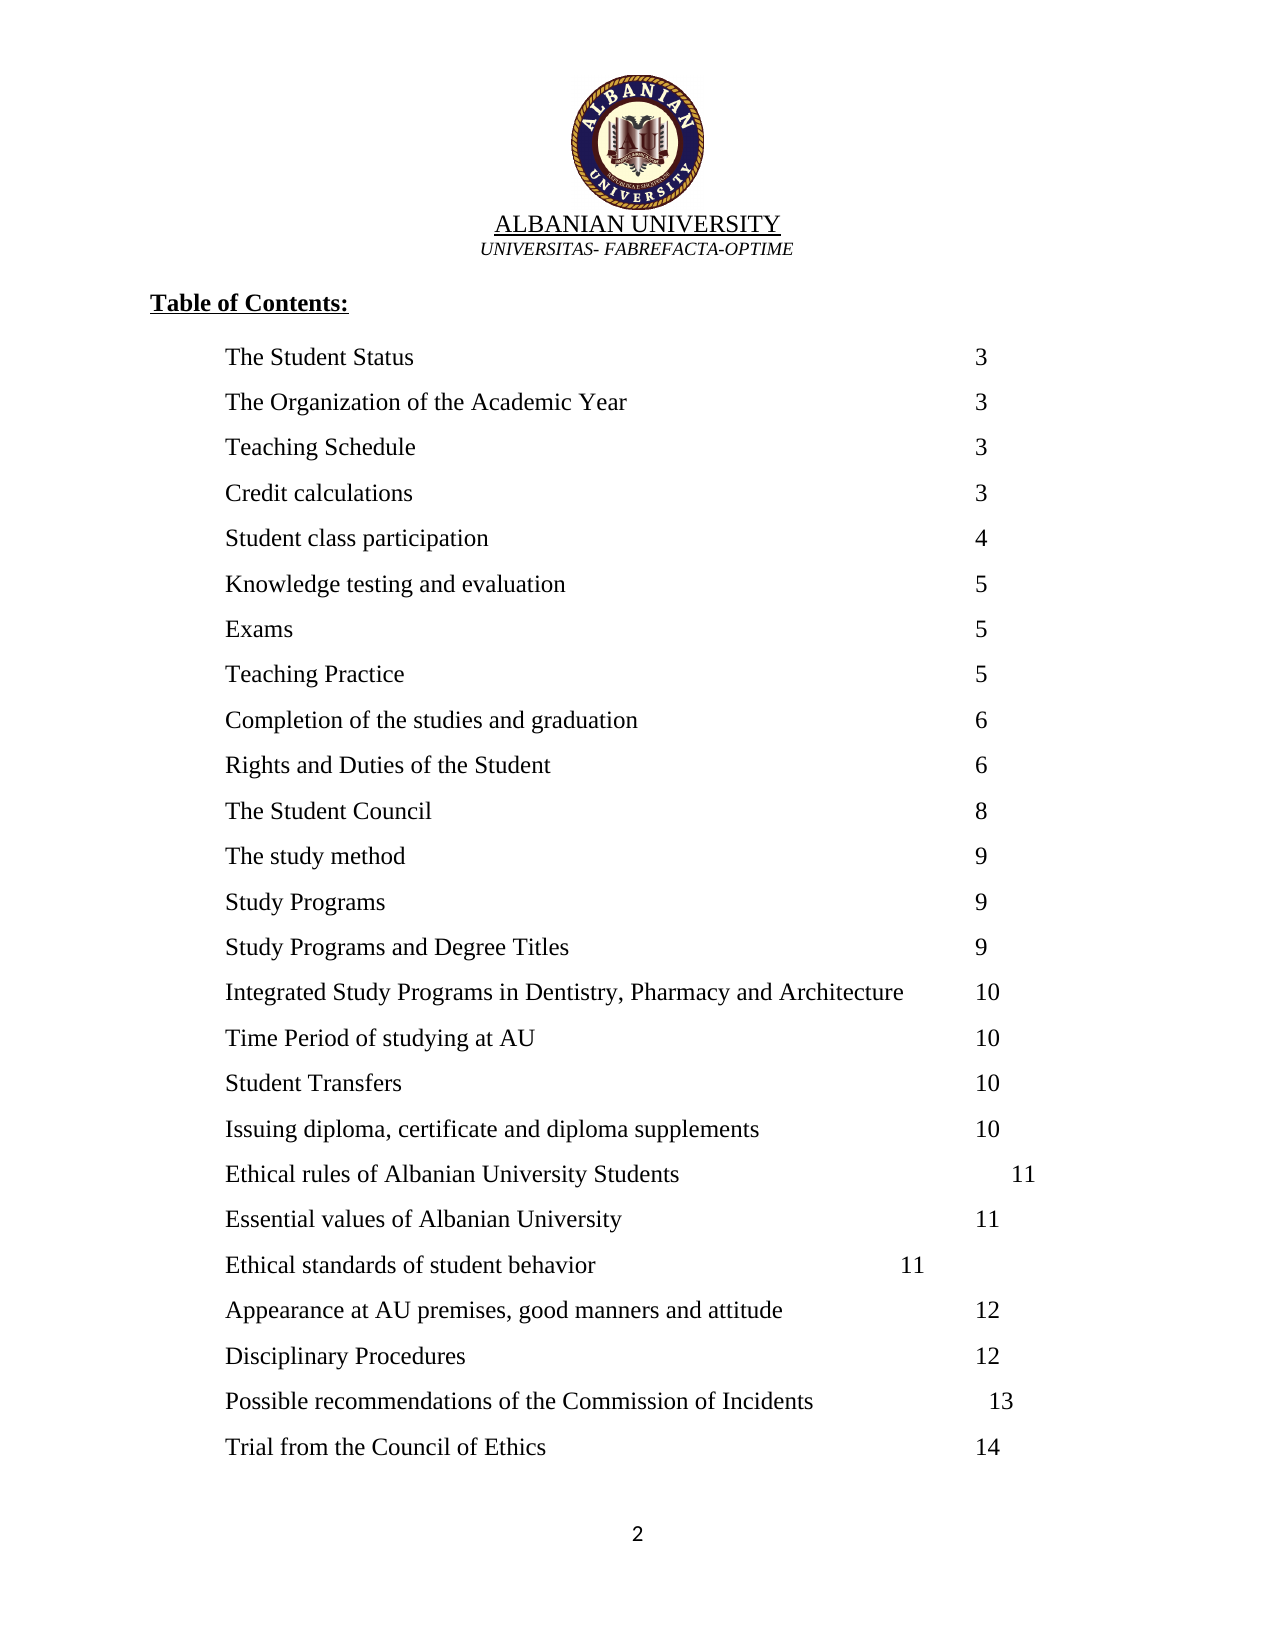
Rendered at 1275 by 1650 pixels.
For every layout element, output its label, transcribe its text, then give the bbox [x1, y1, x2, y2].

text Exams 5 [150, 614, 1125, 643]
text Trial from the Council of Ethics 14 [150, 1432, 1125, 1460]
picture [571, 75, 704, 210]
text Possible recommendations of the Commission of Incidents 13 [150, 1386, 1125, 1415]
text Student Transfers 10 [150, 1068, 1125, 1097]
text Student class participation 4 [150, 523, 1125, 552]
text Knowledge testing and evaluation 5 [150, 569, 1125, 597]
text Ethical standards of student behavior 11 [150, 1250, 1125, 1279]
text The Organization of the Academic Year 3 [150, 387, 1125, 416]
text The Student Status 3 [150, 342, 1125, 370]
text The Student Council 8 [150, 796, 1125, 824]
text Essential values of Albanian University 11 [150, 1204, 1125, 1233]
text Table of Contents: [150, 288, 1125, 316]
text Ethical rules of Albanian University Students 11 [150, 1159, 1125, 1188]
text Completion of the studies and graduation 6 [150, 705, 1125, 734]
text Disciplinary Procedures 12 [150, 1341, 1125, 1369]
text Issuing diploma, certificate and diploma supplements 10 [150, 1114, 1125, 1142]
text Time Period of studying at AU 10 [150, 1023, 1125, 1052]
text Credit calculations 3 [150, 478, 1125, 507]
text Rights and Duties of the Student 6 [150, 750, 1125, 779]
text Integrated Study Programs in Dentistry, Pharmacy and Architecture 10 [150, 977, 1125, 1006]
text The study method 9 [150, 841, 1125, 870]
text Teaching Practice 5 [150, 659, 1125, 688]
text Teaching Schedule 3 [150, 432, 1125, 461]
text Appearance at AU premises, good manners and attitude 12 [150, 1295, 1125, 1324]
text Study Programs 9 [150, 887, 1125, 915]
text Study Programs and Degree Titles 9 [150, 932, 1125, 961]
